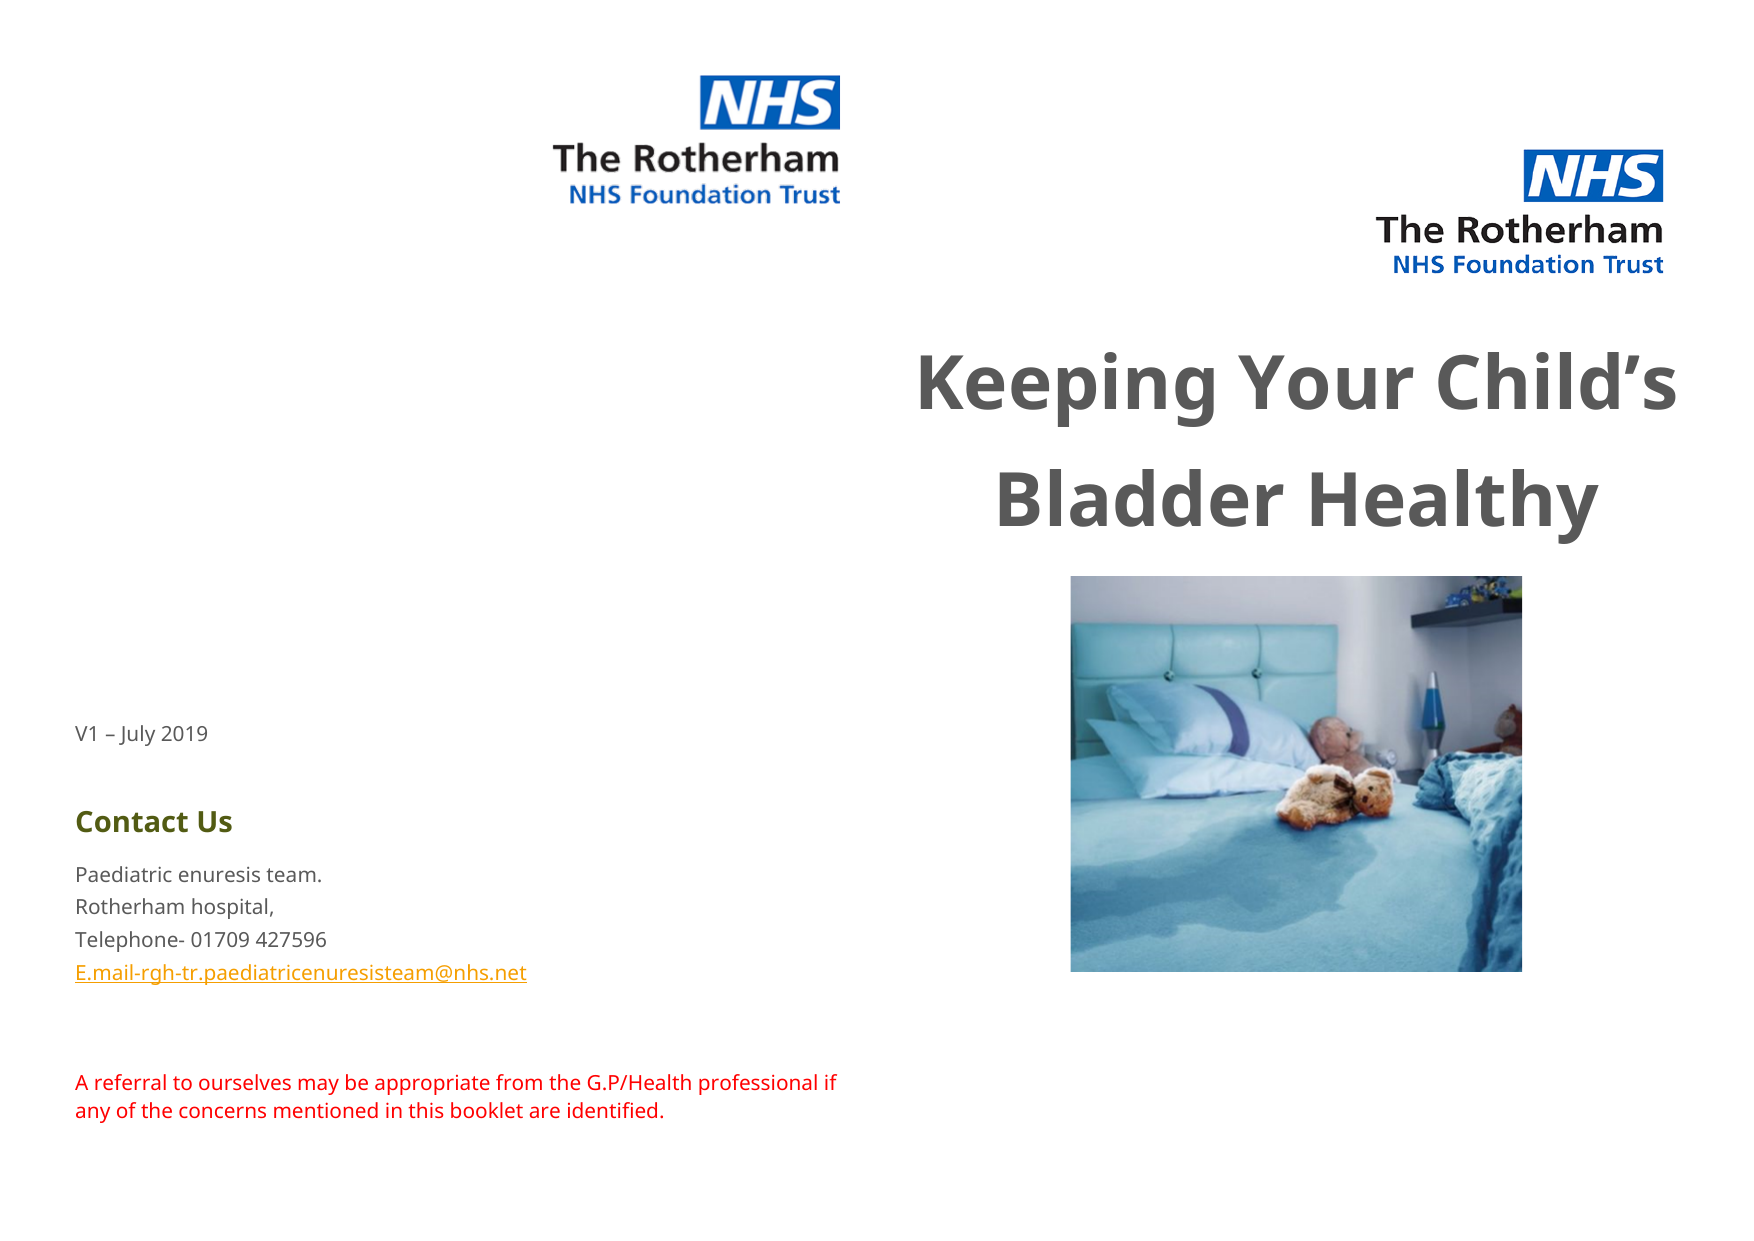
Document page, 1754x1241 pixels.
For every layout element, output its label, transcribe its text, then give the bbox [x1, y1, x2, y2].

text Rotherham hospital, [75, 892, 840, 921]
picture [552, 75, 841, 207]
picture [1375, 148, 1664, 276]
text V1 – July 2019 [75, 719, 840, 747]
subtitle Contact Us [75, 802, 840, 841]
text E.mail-rgh-tr.paediatricenuresisteam@nhs.net [75, 958, 840, 986]
text Keeping Your Child’s Bladder Healthy [914, 329, 1679, 549]
text Paediatric enuresis team. [75, 860, 840, 888]
picture [1070, 576, 1523, 972]
text Telephone- 01709 427596 [75, 925, 840, 953]
text A referral to ourselves may be appropriate from the G.P/Health professional if any of the concerns mentioned in this booklet are identified. [75, 1068, 840, 1125]
